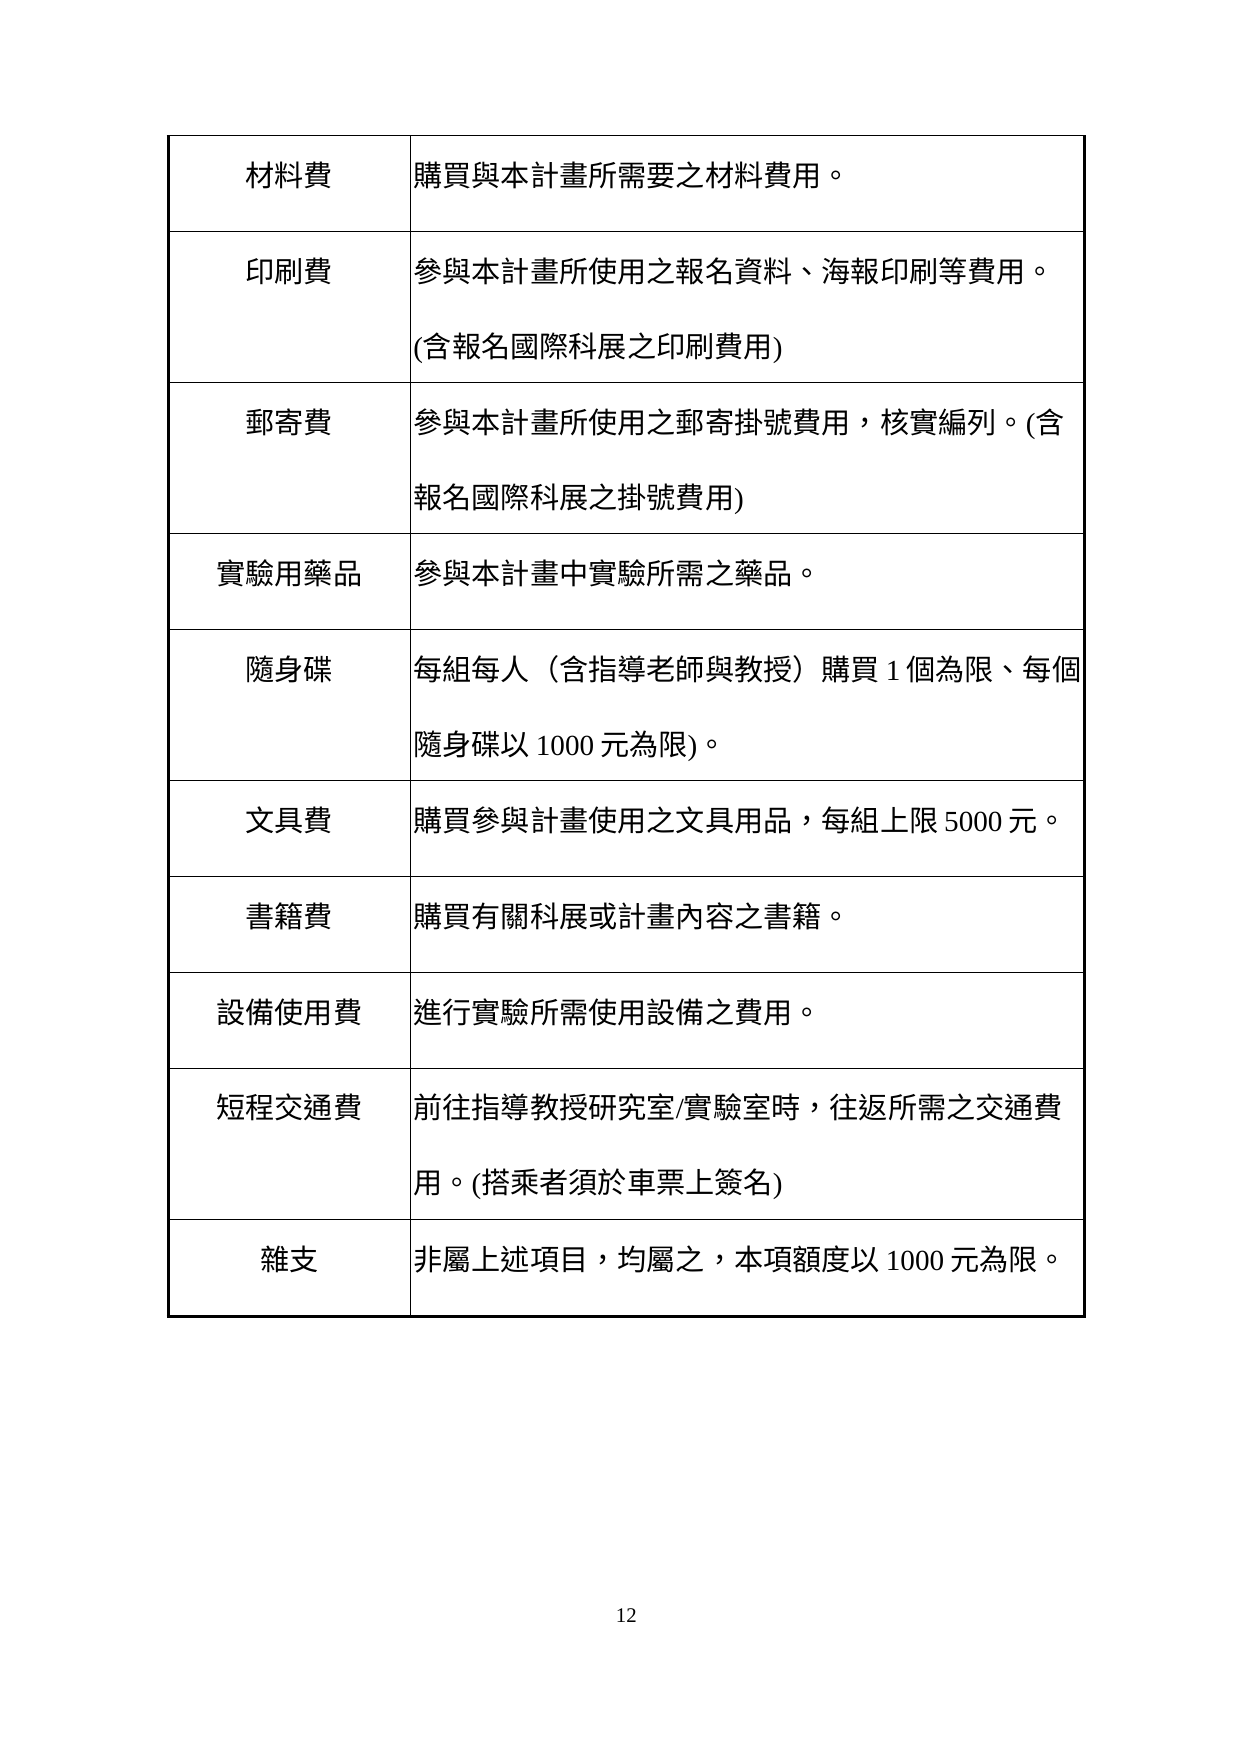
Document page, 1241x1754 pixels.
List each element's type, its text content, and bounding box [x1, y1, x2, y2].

table_cell 印刷費 [170, 232, 410, 382]
table_cell 每組每人（含指導老師與教授）購買1個為限、每個隨身碟以1000元為限)。 [411, 630, 1083, 780]
table_cell 購買參與計畫使用之文具用品，每組上限5000元。 [411, 781, 1083, 876]
table_cell 購買有關科展或計畫內容之書籍。 [411, 877, 1083, 972]
table_cell 文具費 [170, 781, 410, 876]
table_cell 隨身碟 [170, 630, 410, 780]
table_cell 參與本計畫所使用之報名資料、海報印刷等費用。(含報名國際科展之印刷費用) [411, 232, 1083, 382]
table_cell 設備使用費 [170, 973, 410, 1068]
table_cell 進行實驗所需使用設備之費用。 [411, 973, 1083, 1068]
table_cell 短程交通費 [170, 1069, 410, 1219]
table_cell 參與本計畫所使用之郵寄掛號費用，核實編列。(含報名國際科展之掛號費用) [411, 383, 1083, 533]
table_cell 前往指導教授研究室/實驗室時，往返所需之交通費用。(搭乘者須於車票上簽名) [411, 1069, 1083, 1219]
table_cell 非屬上述項目，均屬之，本項額度以1000元為限。 [411, 1220, 1083, 1315]
table_cell 材料費 [170, 136, 410, 231]
table_cell 雜支 [170, 1220, 410, 1315]
table_cell 書籍費 [170, 877, 410, 972]
table_cell 實驗用藥品 [170, 534, 410, 629]
table_cell 參與本計畫中實驗所需之藥品。 [411, 534, 1083, 629]
table_cell 郵寄費 [170, 383, 410, 533]
table_cell 購買與本計畫所需要之材料費用。 [411, 136, 1083, 231]
